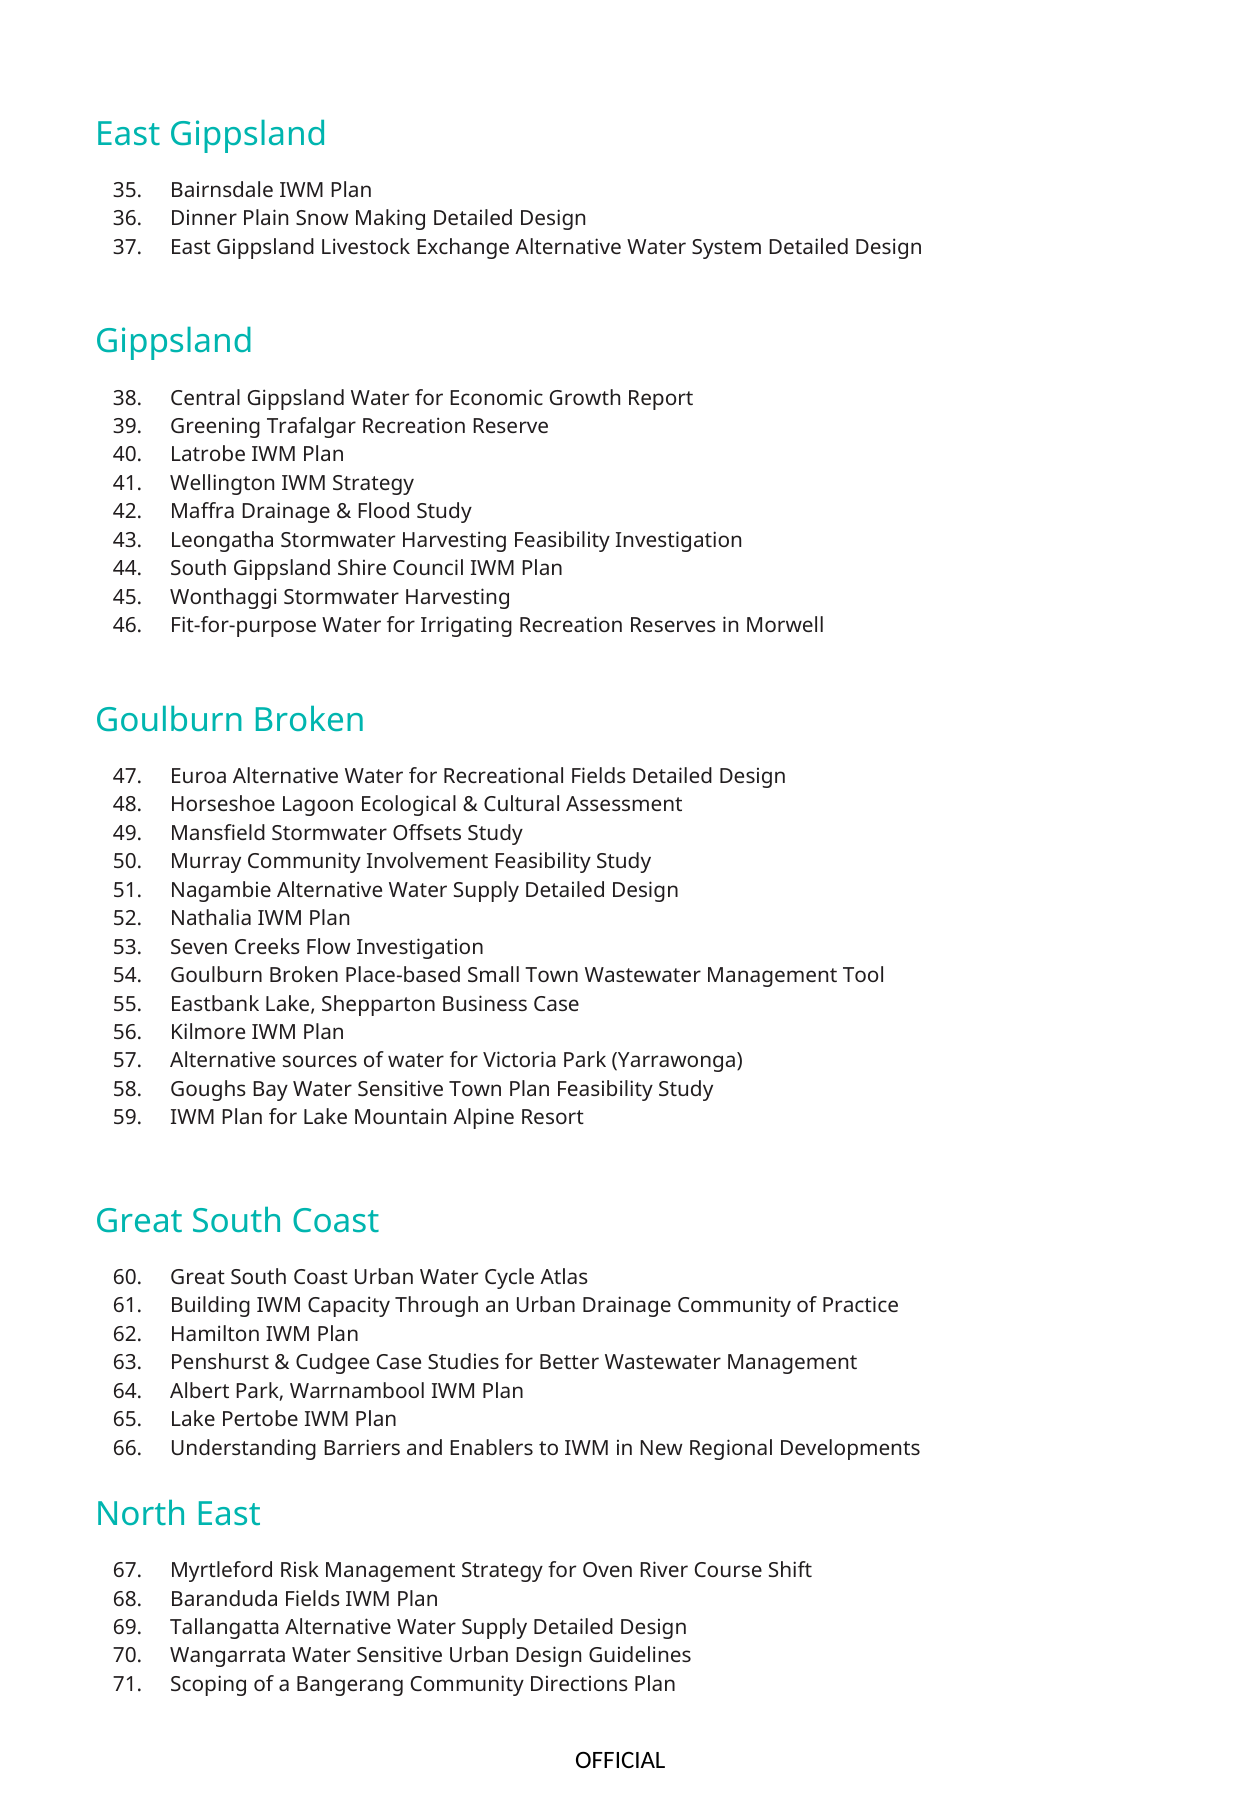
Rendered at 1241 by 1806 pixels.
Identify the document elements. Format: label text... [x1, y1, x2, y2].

list Hamilton IWM Plan [113, 1319, 1146, 1347]
list Wellington IWM Strategy [113, 468, 1146, 496]
list Alternative sources of water for Victoria Park (Yarrawonga) [113, 1046, 1146, 1074]
list Kilmore IWM Plan [113, 1017, 1146, 1046]
list Maffra Drainage & Flood Study [113, 496, 1146, 525]
list Goulburn Broken Place-based Small Town Wastewater Management Tool [113, 960, 1146, 989]
text Great South Coast [95, 1196, 1146, 1242]
list Myrtleford Risk Management Strategy for Oven River Course Shift [113, 1555, 1146, 1584]
list Building IWM Capacity Through an Urban Drainage Community of Practice [113, 1291, 1146, 1319]
text Gippsland [95, 317, 1146, 362]
list Greening Trafalgar Recreation Reserve [113, 411, 1146, 439]
list IWM Plan for Lake Mountain Alpine Resort [113, 1102, 1146, 1131]
list Wangarrata Water Sensitive Urban Design Guidelines [113, 1641, 1146, 1669]
list Fit-for-purpose Water for Irrigating Recreation Reserves in Morwell [113, 610, 1146, 639]
list Central Gippsland Water for Economic Growth Report [113, 383, 1146, 411]
list Dinner Plain Snow Making Detailed Design [113, 203, 1146, 232]
list Euroa Alternative Water for Recreational Fields Detailed Design [113, 761, 1146, 789]
text Goulburn Broken [95, 696, 1146, 741]
list East Gippsland Livestock Exchange Alternative Water System Detailed Design [113, 232, 1146, 260]
list Scoping of a Bangerang Community Directions Plan [113, 1669, 1146, 1697]
list Albert Park, Warrnambool IWM Plan [113, 1376, 1146, 1404]
list Bairnsdale IWM Plan [113, 175, 1146, 203]
list Leongatha Stormwater Harvesting Feasibility Investigation [113, 525, 1146, 553]
list Nathalia IWM Plan [113, 903, 1146, 932]
list Murray Community Involvement Feasibility Study [113, 846, 1146, 875]
list Horseshoe Lagoon Ecological & Cultural Assessment [113, 789, 1146, 818]
list Goughs Bay Water Sensitive Town Plan Feasibility Study [113, 1074, 1146, 1102]
list Great South Coast Urban Water Cycle Atlas [113, 1262, 1146, 1291]
list Nagambie Alternative Water Supply Detailed Design [113, 875, 1146, 903]
list Eastbank Lake, Shepparton Business Case [113, 989, 1146, 1017]
list Latrobe IWM Plan [113, 439, 1146, 468]
list Wonthaggi Stormwater Harvesting [113, 582, 1146, 610]
list Lake Pertobe IWM Plan [113, 1404, 1146, 1433]
list South Gippsland Shire Council IWM Plan [113, 553, 1146, 582]
text North East [95, 1489, 1146, 1535]
list Understanding Barriers and Enablers to IWM in New Regional Developments [113, 1433, 1146, 1461]
list Tallangatta Alternative Water Supply Detailed Design [113, 1612, 1146, 1641]
text East Gippsland [95, 109, 1146, 155]
list Mansfield Stormwater Offsets Study [113, 818, 1146, 846]
list Baranduda Fields IWM Plan [113, 1584, 1146, 1612]
list Penshurst & Cudgee Case Studies for Better Wastewater Management [113, 1347, 1146, 1376]
list Seven Creeks Flow Investigation [113, 932, 1146, 960]
